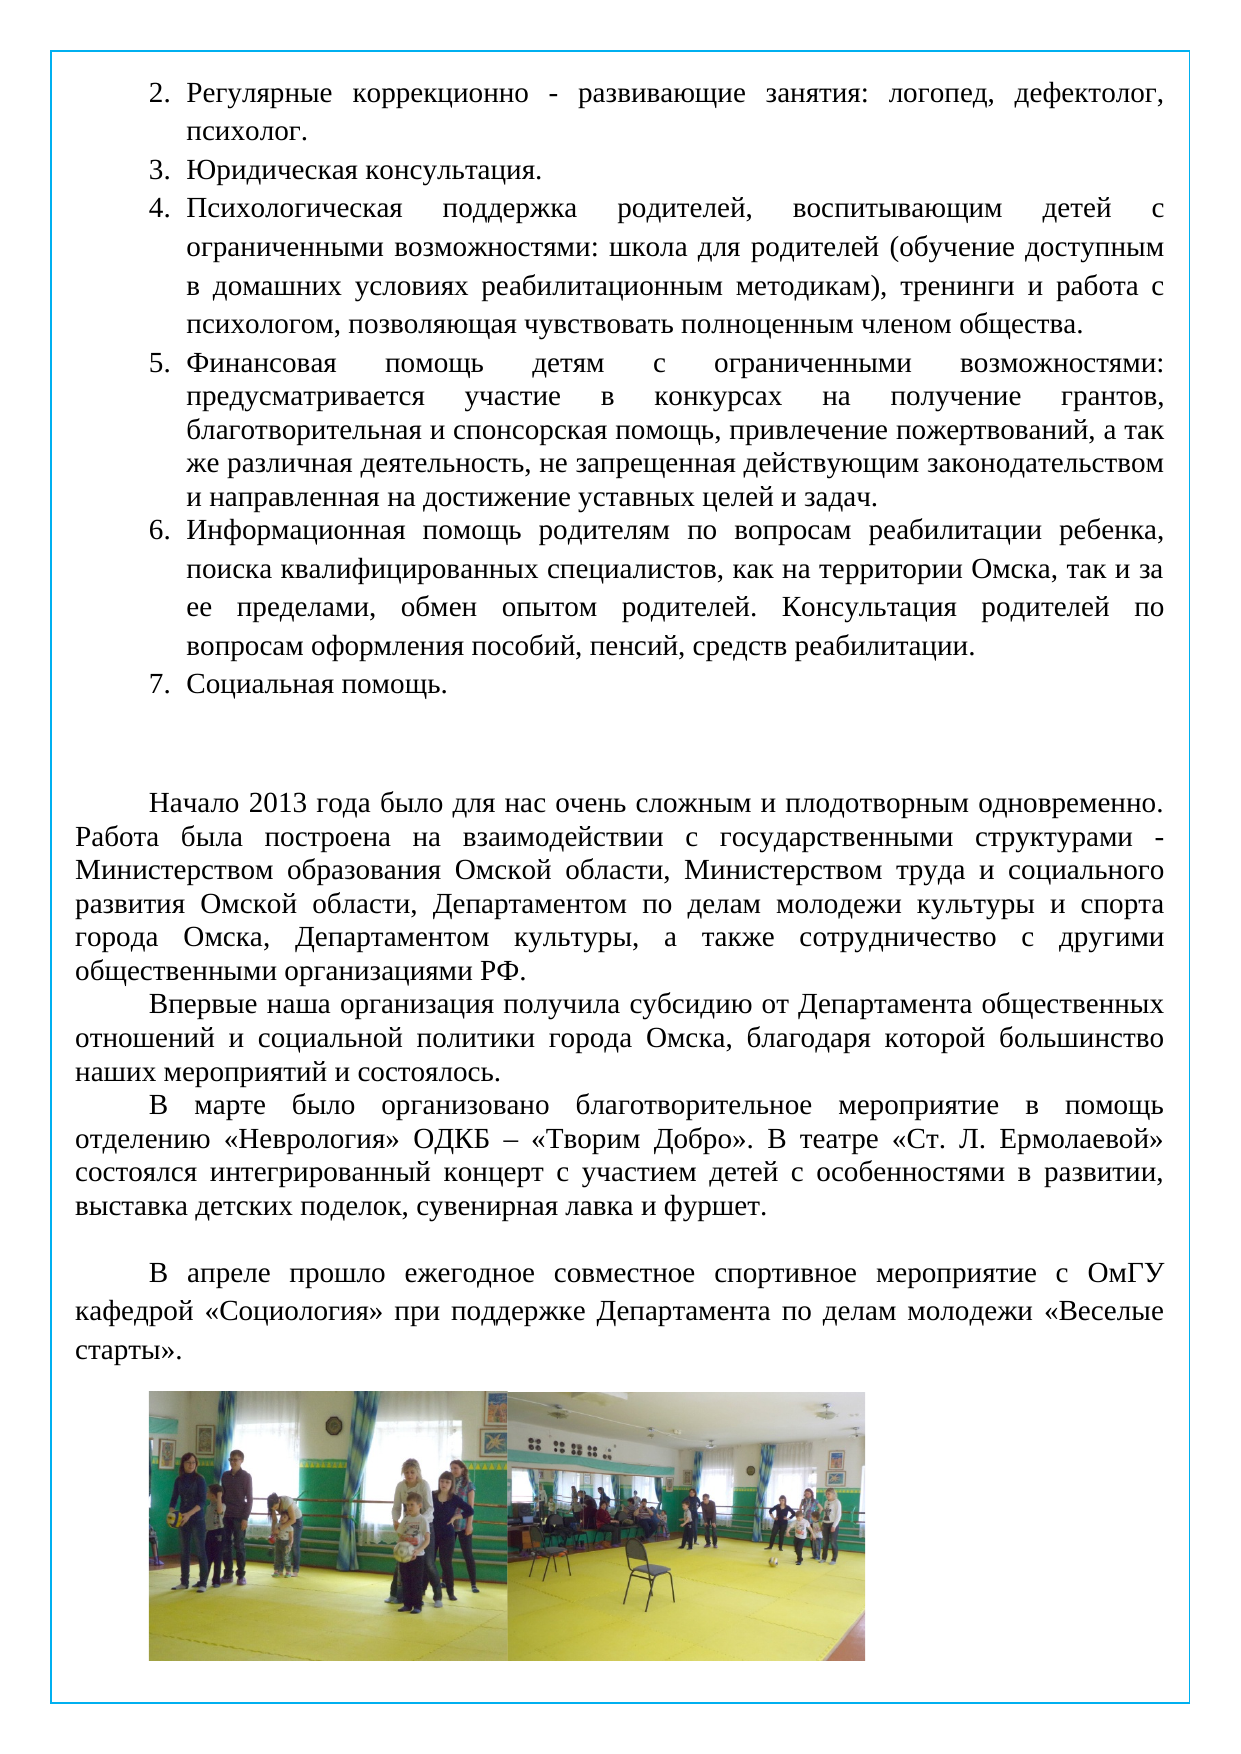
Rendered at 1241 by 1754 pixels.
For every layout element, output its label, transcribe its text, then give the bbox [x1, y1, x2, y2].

list Социальная помощь. [149, 667, 1165, 700]
text В марте было организовано благотворительное мероприятие в помощь отделению «Неврология» ОДКБ – «Творим Добро». В театре «Ст. Л. Ермолаевой» состоялся интегрированный концерт с участием детей с особенностями в развитии, выставка детских поделок, сувенирная лавка и фуршет. [75, 1087, 1165, 1221]
text Впервые наша организация получила субсидию от Департамента общественных отношений и социальной политики города Омска, благодаря которой большинство наших мероприятий и состоялось. [75, 987, 1165, 1087]
list Регулярные коррекционно - развивающие занятия: логопед, дефектолог, психолог. [149, 75, 1165, 147]
text Начало 2013 года было для нас очень сложным и плодотворным одновременно. Работа была построена на взаимодействии с государственными структурами - Министерством образования Омской области, Министерством труда и социального развития Омской области, Департаментом по делам молодежи культуры и спорта города Омска, Департаментом культуры, а также сотрудничество с другими общественными организациями РФ. [75, 785, 1165, 987]
picture [148, 1391, 866, 1661]
list Психологическая поддержка родителей, воспитывающим детей с ограниченными возможностями: школа для родителей (обучение доступным в домашних условиях реабилитационным методикам), тренинги и работа с психологом, позволяющая чувствовать полноценным членом общества. [149, 191, 1165, 340]
list Юридическая консультация. [149, 152, 1165, 186]
list Финансовая помощь детям с ограниченными возможностями: предусматривается участие в конкурсах на получение грантов, благотворительная и спонсорская помощь, привлечение пожертвований, а так же различная деятельность, не запрещенная действующим законодательством и направленная на достижение уставных целей и задач. [149, 345, 1165, 512]
list Информационная помощь родителям по вопросам реабилитации ребенка, поиска квалифицированных специалистов, как на территории Омска, так и за ее пределами, обмен опытом родителей. Консультация родителей по вопросам оформления пособий, пенсий, средств реабилитации. [149, 512, 1165, 662]
text В апреле прошло ежегодное совместное спортивное мероприятие с ОмГУ кафедрой «Социология» при поддержке Департамента по делам молодежи «Веселые старты». [75, 1255, 1165, 1366]
